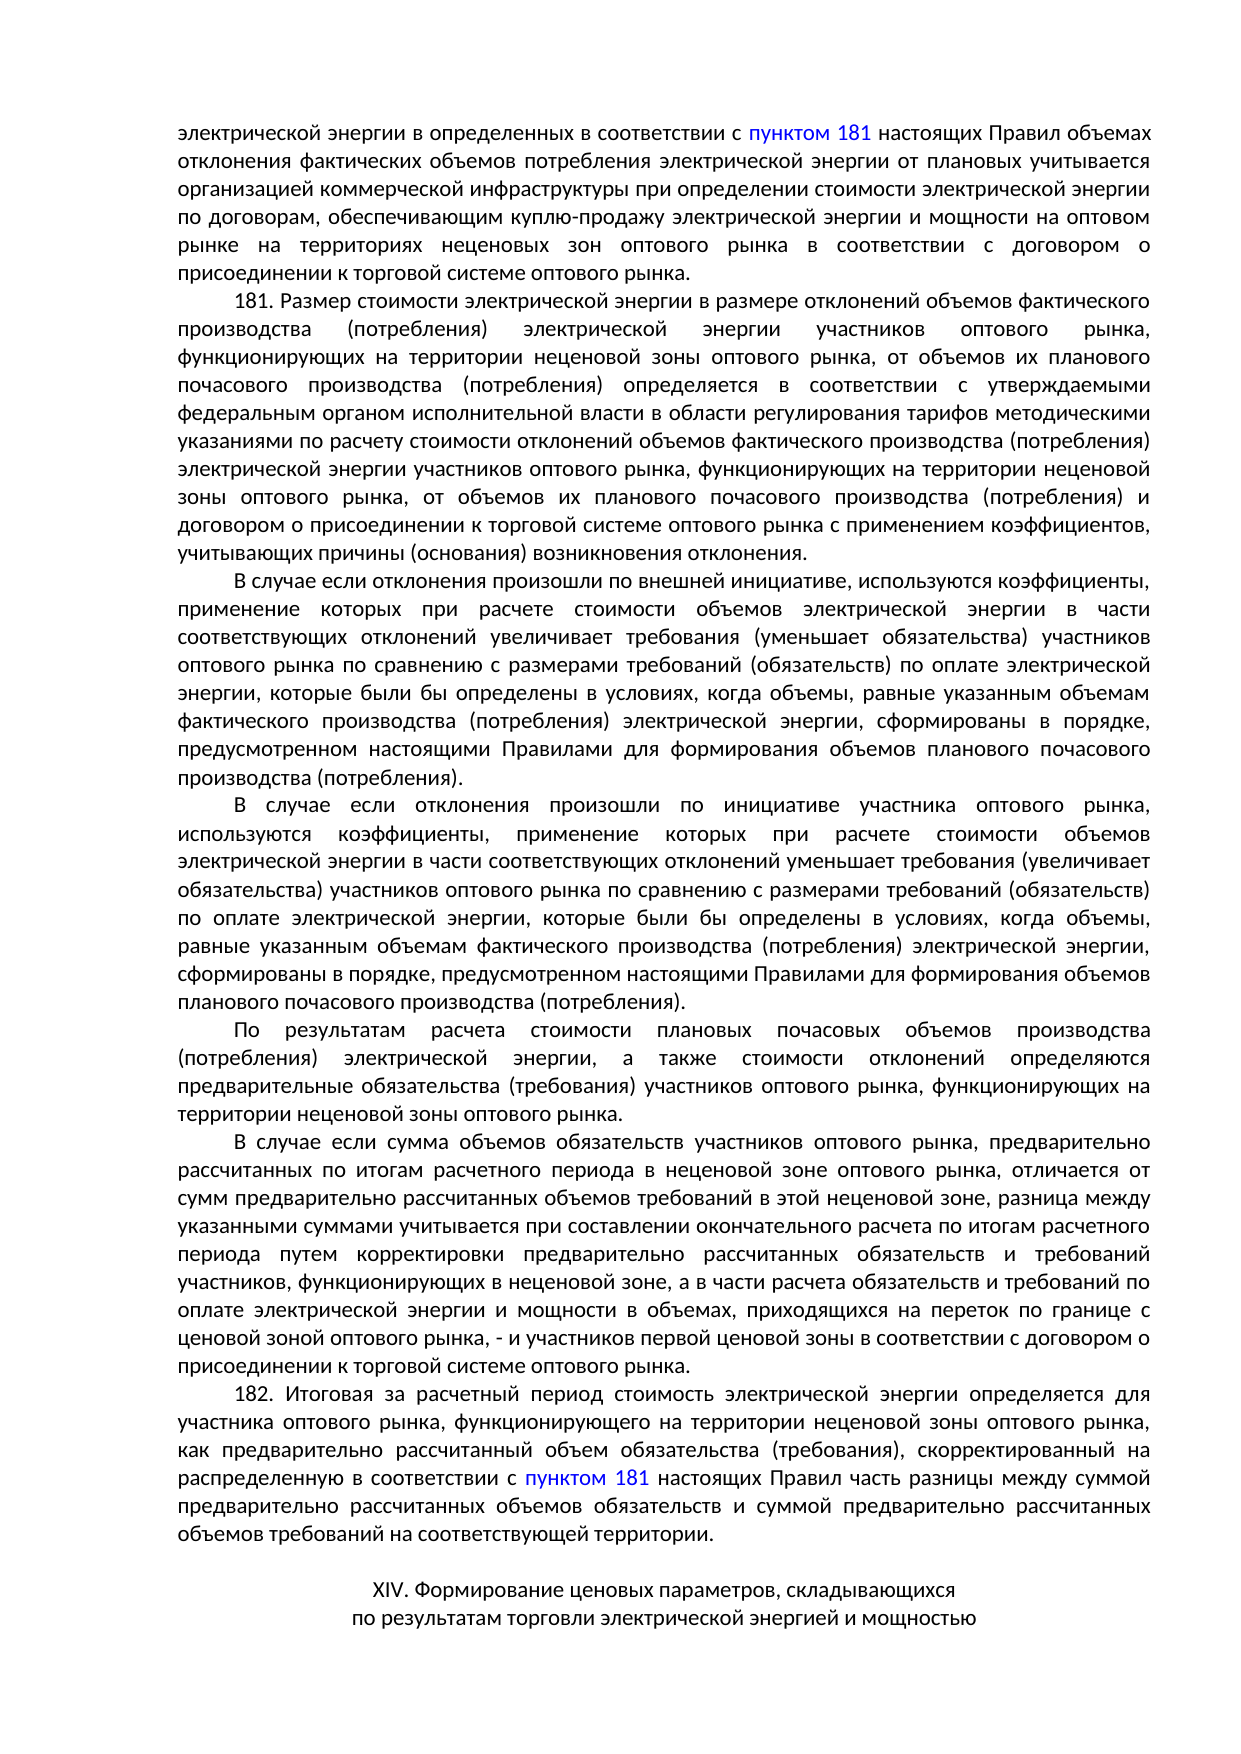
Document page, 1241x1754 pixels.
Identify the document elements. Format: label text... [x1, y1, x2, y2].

text 182. Итоговая за расчетный период стоимость электрической энергии определяется для участника оптового рынка, функционирующего на территории неценовой зоны оптового рынка, как предварительно рассчитанный объем обязательства (требования), скорректированный на распределенную в соответствии с пунктом 181 настоящих Правил часть разницы между суммой предварительно рассчитанных объемов обязательств и суммой предварительно рассчитанных объемов требований на соответствующей территории. [177, 1379, 1152, 1547]
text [177, 118, 1152, 286]
text В случае если отклонения произошли по внешней инициативе, используются коэффициенты, применение которых при расчете стоимости объемов электрической энергии в части соответствующих отклонений увеличивает требования (уменьшает обязательства) участников оптового рынка по сравнению с размерами требований (обязательств) по оплате электрической энергии, которые были бы определены в условиях, когда объемы, равные указанным объемам фактического производства (потребления) электрической энергии, сформированы в порядке, предусмотренном настоящими Правилами для формирования объемов планового почасового производства (потребления). [177, 566, 1152, 791]
text по результатам торговли электрической энергией и мощностью [177, 1603, 1152, 1631]
text XIV. Формирование ценовых параметров, складывающихся [177, 1575, 1152, 1603]
text В случае если сумма объемов обязательств участников оптового рынка, предварительно рассчитанных по итогам расчетного периода в неценовой зоне оптового рынка, отличается от сумм предварительно рассчитанных объемов требований в этой неценовой зоне, разница между указанными суммами учитывается при составлении окончательного расчета по итогам расчетного периода путем корректировки предварительно рассчитанных обязательств и требований участников, функционирующих в неценовой зоне, а в части расчета обязательств и требований по оплате электрической энергии и мощности в объемах, приходящихся на переток по границе с ценовой зоной оптового рынка, - и участников первой ценовой зоны в соответствии с договором о присоединении к торговой системе оптового рынка. [177, 1127, 1152, 1379]
text По результатам расчета стоимости плановых почасовых объемов производства (потребления) электрической энергии, а также стоимости отклонений определяются предварительные обязательства (требования) участников оптового рынка, функционирующих на территории неценовой зоны оптового рынка. [177, 1015, 1152, 1127]
text В случае если отклонения произошли по инициативе участника оптового рынка, используются коэффициенты, применение которых при расчете стоимости объемов электрической энергии в части соответствующих отклонений уменьшает требования (увеличивает обязательства) участников оптового рынка по сравнению с размерами требований (обязательств) по оплате электрической энергии, которые были бы определены в условиях, когда объемы, равные указанным объемам фактического производства (потребления) электрической энергии, сформированы в порядке, предусмотренном настоящими Правилами для формирования объемов планового почасового производства (потребления). [177, 791, 1152, 1015]
text 181. Размер стоимости электрической энергии в размере отклонений объемов фактического производства (потребления) электрической энергии участников оптового рынка, функционирующих на территории неценовой зоны оптового рынка, от объемов их планового почасового производства (потребления) определяется в соответствии с утверждаемыми федеральным органом исполнительной власти в области регулирования тарифов методическими указаниями по расчету стоимости отклонений объемов фактического производства (потребления) электрической энергии участников оптового рынка, функционирующих на территории неценовой зоны оптового рынка, от объемов их планового почасового производства (потребления) и договором о присоединении к торговой системе оптового рынка с применением коэффициентов, учитывающих причины (основания) возникновения отклонения. [177, 286, 1152, 566]
